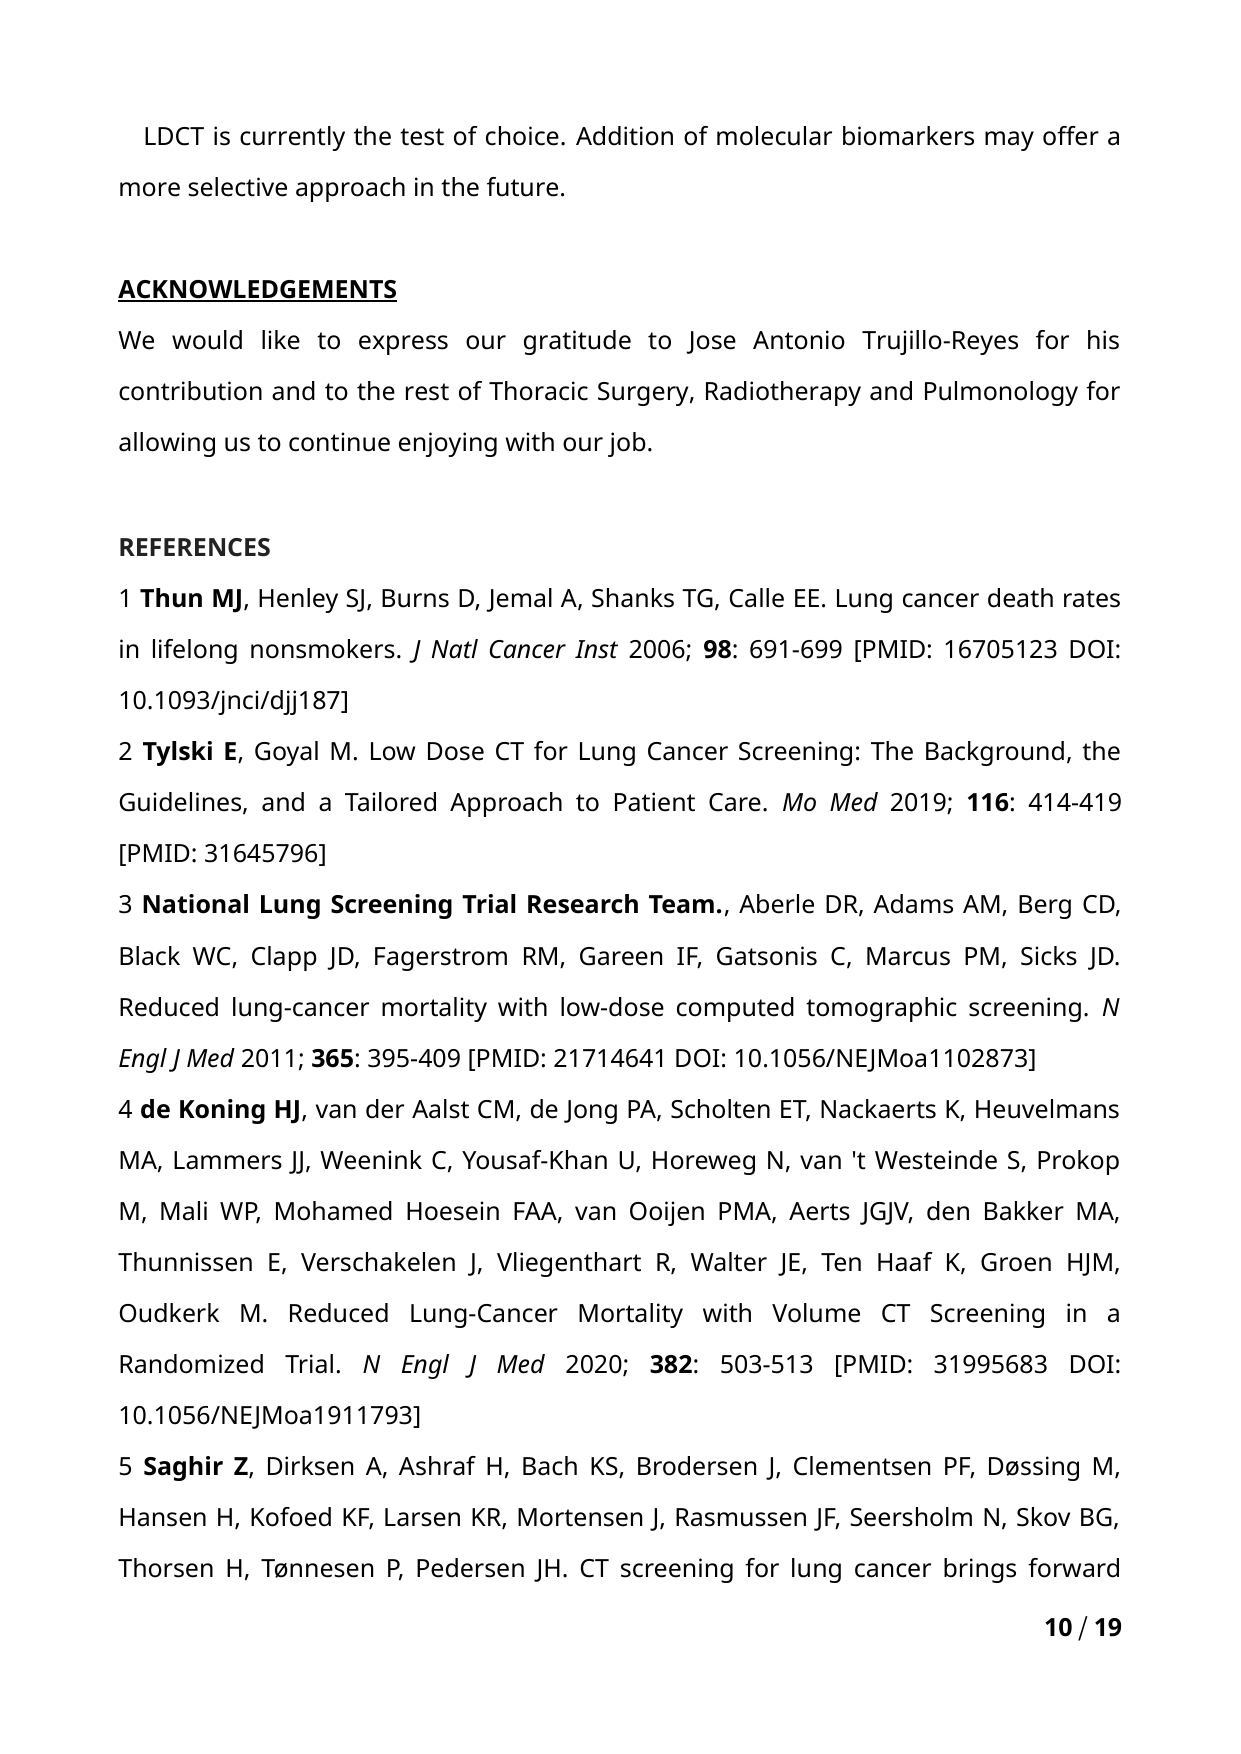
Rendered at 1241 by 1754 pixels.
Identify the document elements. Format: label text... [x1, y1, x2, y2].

text 1 Thun MJ, Henley SJ, Burns D, Jemal A, Shanks TG, Calle EE. Lung cancer death rates in lifelong nonsmokers. J Natl Cancer Inst 2006; 98: 691-699 [PMID: 16705123 DOI: 10.1093/jnci/djj187] [118, 581, 1122, 717]
text REFERENCES [118, 530, 1122, 564]
text ACKNOWLEDGEMENTS [118, 271, 1122, 305]
text 3 National Lung Screening Trial Research Team., Aberle DR, Adams AM, Berg CD, Black WC, Clapp JD, Fagerstrom RM, Gareen IF, Gatsonis C, Marcus PM, Sicks JD. Reduced lung-cancer mortality with low-dose computed tomographic screening. N Engl J Med 2011; 365: 395-409 [PMID: 21714641 DOI: 10.1056/NEJMoa1102873] [118, 887, 1122, 1074]
text We would like to express our gratitude to Jose Antonio Trujillo-Reyes for his contribution and to the rest of Thoracic Surgery, Radiotherapy and Pulmonology for allowing us to continue enjoying with our job. [118, 322, 1122, 458]
text 4 de Koning HJ, van der Aalst CM, de Jong PA, Scholten ET, Nackaerts K, Heuvelmans MA, Lammers JJ, Weenink C, Yousaf-Khan U, Horeweg N, van 't Westeinde S, Prokop M, Mali WP, Mohamed Hoesein FAA, van Ooijen PMA, Aerts JGJV, den Bakker MA, Thunnissen E, Verschakelen J, Vliegenthart R, Walter JE, Ten Haaf K, Groen HJM, Oudkerk M. Reduced Lung-Cancer Mortality with Volume CT Screening in a Randomized Trial. N Engl J Med 2020; 382: 503-513 [PMID: 31995683 DOI: 10.1056/NEJMoa1911793] [118, 1091, 1122, 1432]
text LDCT is currently the test of choice. Addition of molecular biomarkers may offer a more selective approach in the future. [118, 118, 1122, 203]
text 2 Tylski E, Goyal M. Low Dose CT for Lung Cancer Screening: The Background, the Guidelines, and a Tailored Approach to Patient Care. Mo Med 2019; 116: 414-419 [PMID: 31645796] [118, 734, 1122, 870]
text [118, 1448, 1122, 1585]
